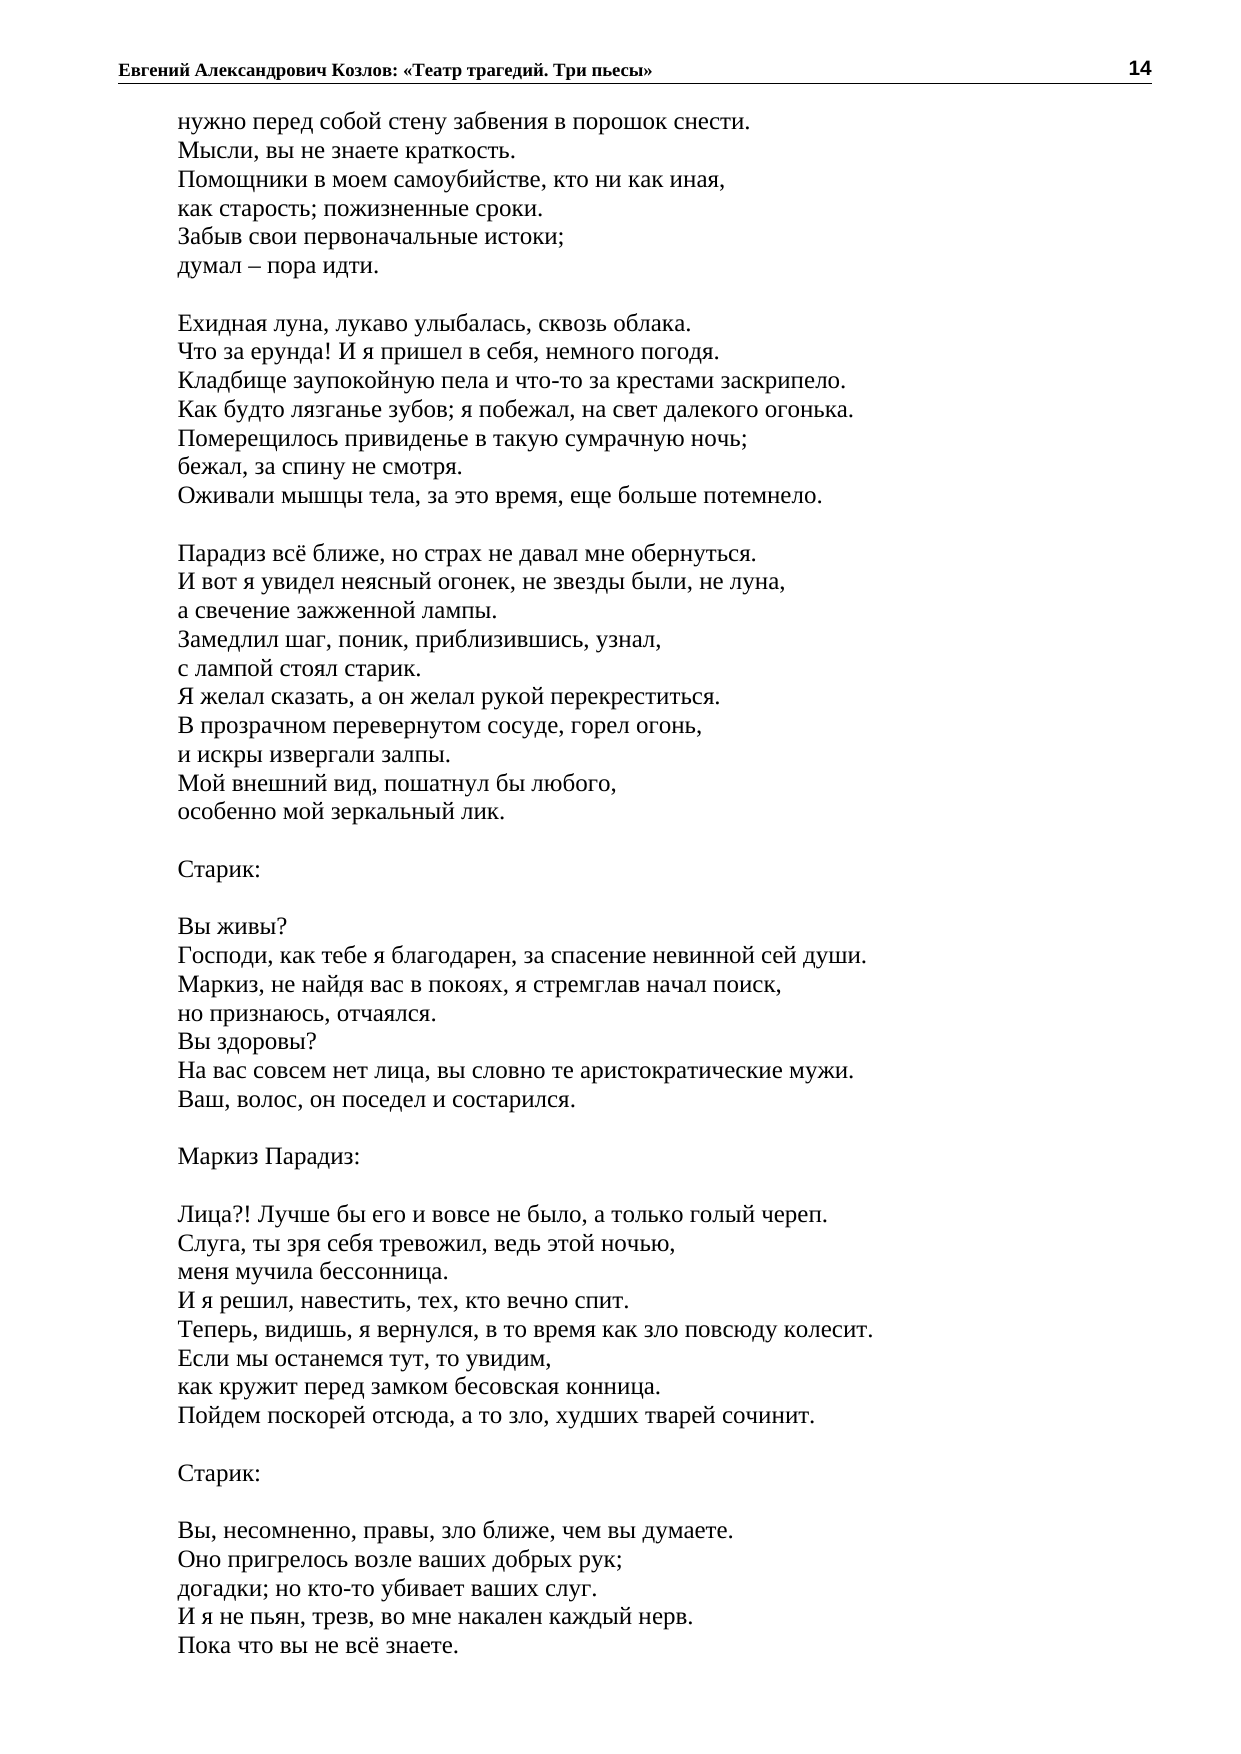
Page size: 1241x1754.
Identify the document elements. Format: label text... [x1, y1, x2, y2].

text Как будто лязганье зубов; я побежал, на свет далекого огонька. [118, 394, 1152, 423]
text Я желал сказать, а он желал рукой перекреститься. [118, 681, 1152, 710]
text И я решил, навестить, тех, кто вечно спит. [118, 1285, 1152, 1314]
text Что за ерунда! И я пришел в себя, немного погодя. [118, 336, 1152, 365]
text Маркиз Парадиз: [118, 1141, 1152, 1170]
text Мысли, вы не знаете краткость. [118, 135, 1152, 164]
text Пока что вы не всё знаете. [118, 1630, 1152, 1659]
text бежал, за спину не смотря. [118, 451, 1152, 480]
text И я не пьян, трезв, во мне накален каждый нерв. [118, 1601, 1152, 1630]
text В прозрачном перевернутом сосуде, горел огонь, [118, 710, 1152, 739]
text Мой внешний вид, пошатнул бы любого, [118, 768, 1152, 796]
text но признаюсь, отчаялся. [118, 998, 1152, 1026]
text Померещилось привиденье в такую сумрачную ночь; [118, 423, 1152, 451]
text Оно пригрелось возле ваших добрых рук; [118, 1544, 1152, 1573]
text как кружит перед замком бесовская конница. [118, 1371, 1152, 1400]
text Старик: [118, 854, 1152, 883]
text Если мы останемся тут, то увидим, [118, 1343, 1152, 1371]
text особенно мой зеркальный лик. [118, 796, 1152, 825]
text с лампой стоял старик. [118, 653, 1152, 681]
text Господи, как тебе я благодарен, за спасение невинной сей души. [118, 940, 1152, 969]
text и искры извергали залпы. [118, 739, 1152, 768]
text Пойдем поскорей отсюда, а то зло, худших тварей сочинит. [118, 1400, 1152, 1429]
text Вы, несомненно, правы, зло ближе, чем вы думаете. [118, 1515, 1152, 1544]
text а свечение зажженной лампы. [118, 595, 1152, 624]
text Ехидная луна, лукаво улыбалась, сквозь облака. [118, 308, 1152, 336]
text Вы живы? [118, 911, 1152, 940]
text Замедлил шаг, поник, приблизившись, узнал, [118, 624, 1152, 653]
text Маркиз, не найдя вас в покоях, я стремглав начал поиск, [118, 969, 1152, 998]
text Лица?! Лучше бы его и вовсе не было, а только голый череп. [118, 1199, 1152, 1228]
text Забыв свои первоначальные истоки; [118, 221, 1152, 250]
text как старость; пожизненные сроки. [118, 193, 1152, 221]
text Помощники в моем самоубийстве, кто ни как иная, [118, 164, 1152, 193]
text Вы здоровы? [118, 1026, 1152, 1055]
text меня мучила бессонница. [118, 1256, 1152, 1285]
text На вас совсем нет лица, вы словно те аристократические мужи. [118, 1055, 1152, 1084]
text Ваш, волос, он поседел и состарился. [118, 1084, 1152, 1113]
text думал – пора идти. [118, 250, 1152, 279]
text Слуга, ты зря себя тревожил, ведь этой ночью, [118, 1228, 1152, 1256]
text И вот я увидел неясный огонек, не звезды были, не луна, [118, 566, 1152, 595]
text Оживали мышцы тела, за это время, еще больше потемнело. [118, 480, 1152, 509]
text нужно перед собой стену забвения в порошок снести. [118, 106, 1152, 135]
text догадки; но кто-то убивает ваших слуг. [118, 1573, 1152, 1601]
text Парадиз всё ближе, но страх не давал мне обернуться. [118, 538, 1152, 566]
text Старик: [118, 1458, 1152, 1486]
text Теперь, видишь, я вернулся, в то время как зло повсюду колесит. [118, 1314, 1152, 1343]
text Кладбище заупокойную пела и что-то за крестами заскрипело. [118, 365, 1152, 394]
